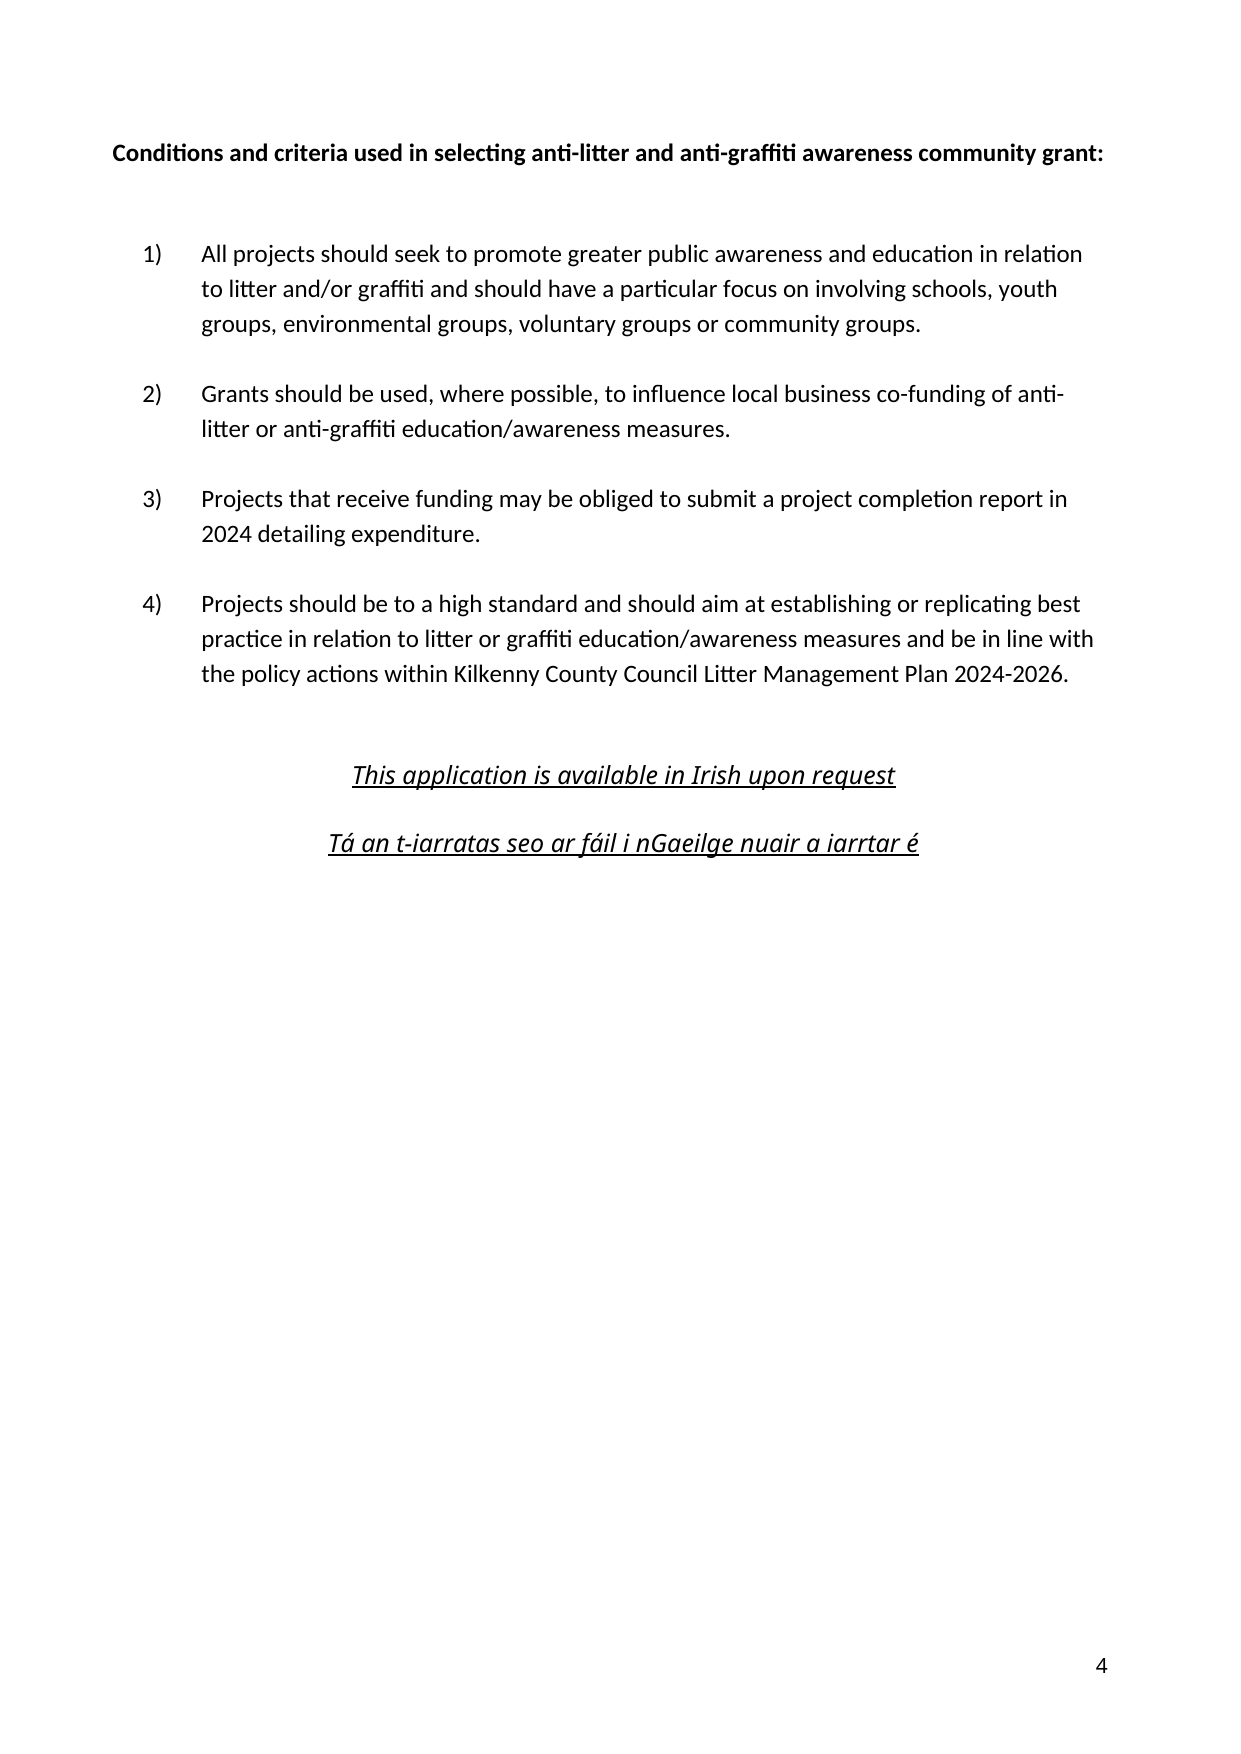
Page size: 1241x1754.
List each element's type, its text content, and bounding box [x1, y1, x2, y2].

text Tá an t-iarratas seo ar fáil i nGaeilge nuair a iarrtar é [142, 826, 1107, 860]
text This application is available in Irish upon request [142, 758, 1107, 792]
list Projects should be to a high standard and should aim at establishing or replicating best practice in relation to litter or graffiti education/awareness measures and be in line with the policy actions within Kilkenny County Council Litter Management Plan 2024-2026. [142, 588, 1107, 688]
text Conditions and criteria used in selecting anti-litter and anti-graffiti awareness community grant: [112, 137, 1107, 168]
list All projects should seek to promote greater public awareness and education in relation to litter and/or graffiti and should have a particular focus on involving schools, youth groups, environmental groups, voluntary groups or community groups. [142, 238, 1107, 338]
list Projects that receive funding may be obliged to submit a project completion report in 2024 detailing expenditure. [142, 483, 1107, 548]
list Grants should be used, where possible, to influence local business co-funding of anti-litter or anti-graffiti education/awareness measures. [142, 378, 1107, 443]
